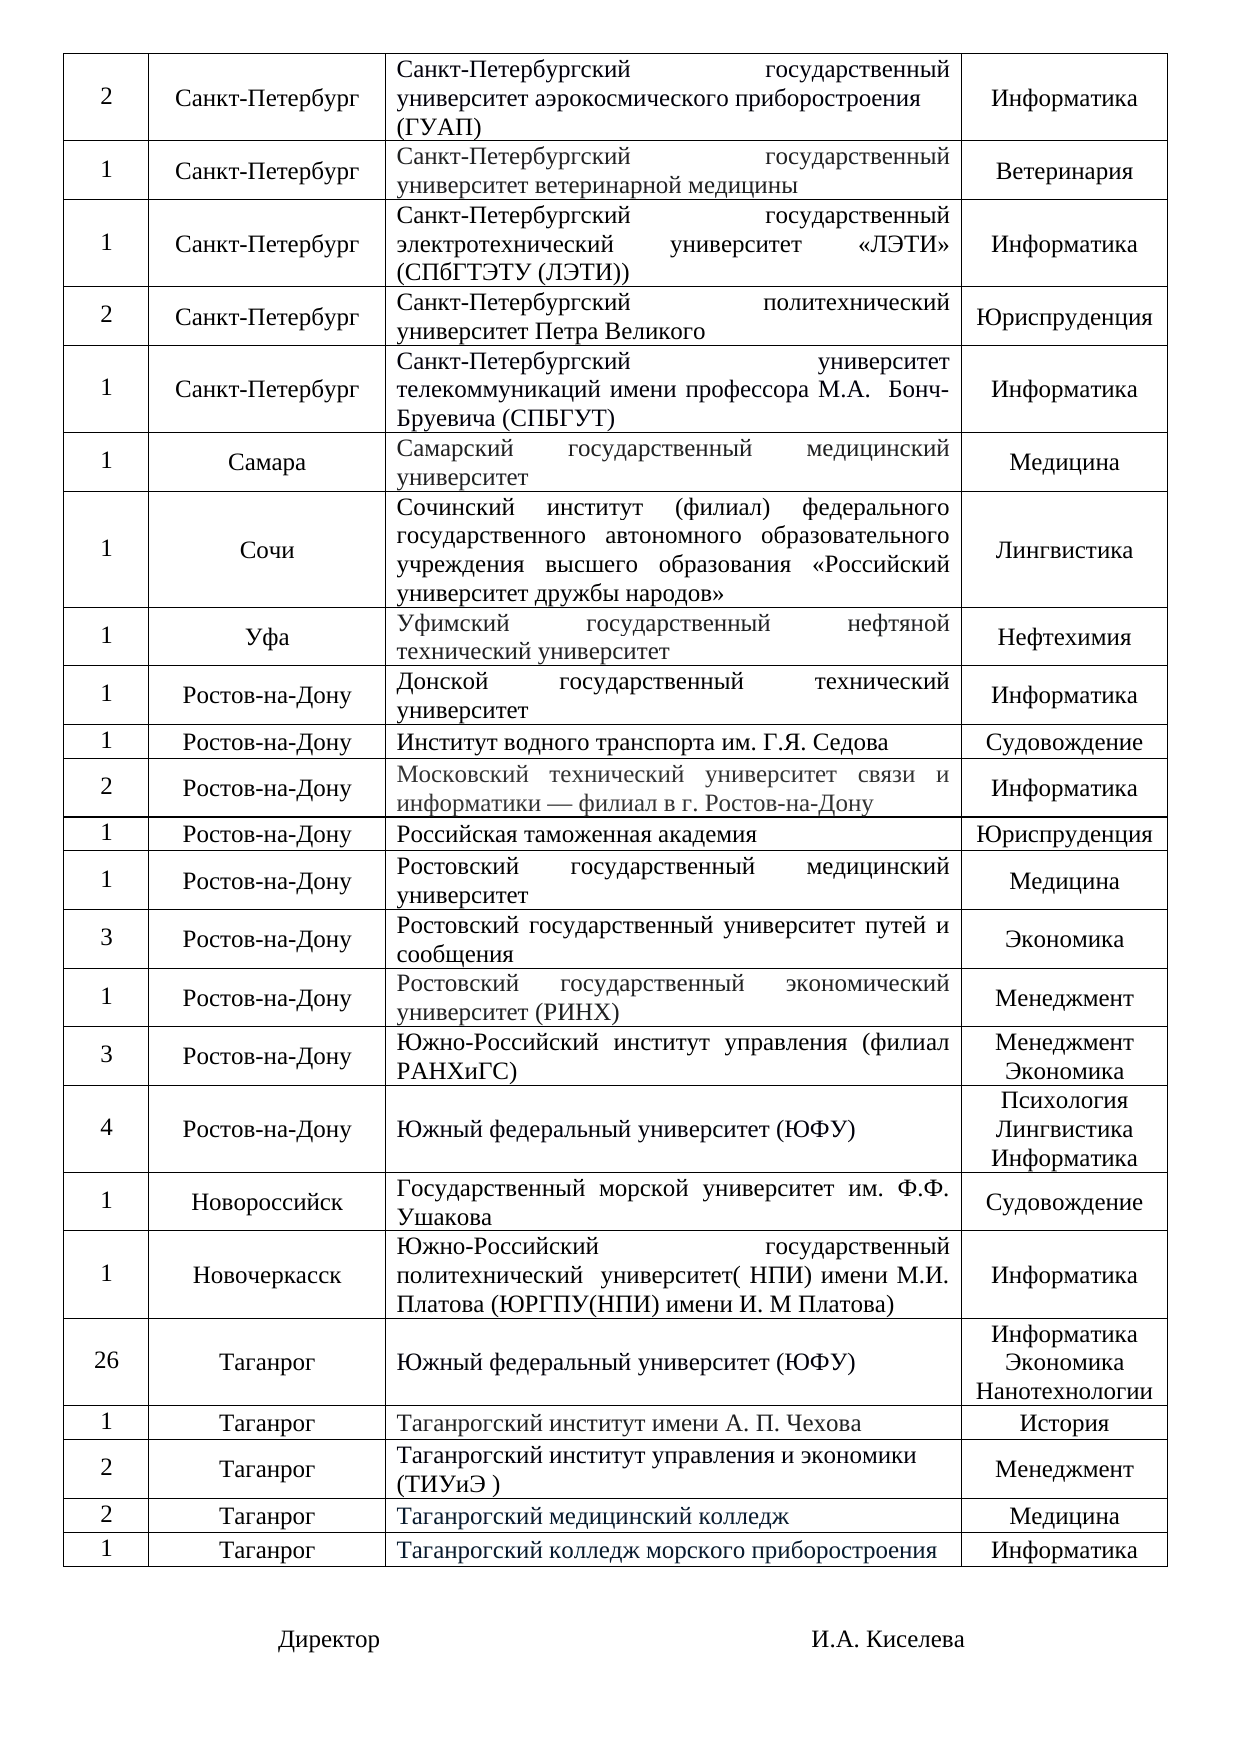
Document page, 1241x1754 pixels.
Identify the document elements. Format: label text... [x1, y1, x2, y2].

table_cell Уфимский государственный нефтяной технический университет [670, 608, 961, 665]
table_cell Ростовский государственный медицинский университет [528, 851, 961, 909]
table_cell 1 [64, 200, 148, 286]
table_cell Санкт-Петербургский государственный университет ветеринарной медицины [798, 141, 961, 199]
table_cell Ростов-на-Дону [149, 759, 385, 816]
table_cell Таганрог [149, 1533, 385, 1566]
table_cell 1 [64, 608, 148, 665]
table_cell Санкт-Петербургский государственный электротехнический университет «ЛЭТИ» (СПбГТЭТУ (ЛЭТИ)) [386, 200, 961, 286]
table_cell 1 [64, 851, 148, 909]
table_cell 2 [64, 1499, 148, 1532]
table_cell Уфа [149, 608, 385, 665]
table_cell Ростов-на-Дону [149, 851, 385, 909]
table_cell 3 [64, 910, 148, 967]
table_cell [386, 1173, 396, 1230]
table_cell Психология Лингвистика Информатика [962, 1086, 1167, 1172]
table_cell Южный федеральный университет (ЮФУ) [386, 1086, 961, 1172]
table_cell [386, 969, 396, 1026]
table_cell Новочеркасск [149, 1231, 385, 1318]
table_cell Лингвистика [962, 492, 1167, 607]
table_cell 1 [64, 492, 148, 607]
table_cell 1 [64, 433, 148, 491]
table_cell 1 [64, 818, 148, 850]
table_cell 1 [64, 141, 148, 199]
table_cell 2 [64, 1440, 148, 1498]
table_cell Ростов-на-Дону [149, 818, 385, 850]
table_cell Московский технический университет связи и информатики — филиал в г. Ростов-на-Дону [386, 759, 961, 816]
table_cell Ростов-на-Дону [149, 1027, 385, 1084]
table_cell 1 [64, 725, 148, 758]
table_cell 2 [64, 287, 148, 345]
table_cell 4 [64, 1086, 148, 1172]
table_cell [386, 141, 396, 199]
table_cell 26 [64, 1319, 148, 1405]
table_cell 1 [64, 666, 148, 724]
table_cell Таганрогский колледж морского приборостроения [386, 1533, 961, 1566]
table_cell Санкт-Петербургский политехнический университет Петра Великого [706, 287, 961, 345]
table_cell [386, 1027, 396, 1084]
table_cell Информатика [962, 346, 1167, 432]
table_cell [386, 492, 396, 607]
table_cell Санкт-Петербургский государственный университет аэрокосмического приборостроения (ГУАП) [386, 54, 961, 140]
table_cell Информатика [962, 1533, 1167, 1566]
table_cell Ветеринария [962, 141, 1167, 199]
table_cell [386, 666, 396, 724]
table_cell Институт водного транспорта им. Г.Я. Седова [386, 725, 961, 758]
table_cell Ростов-на-Дону [149, 1086, 385, 1172]
table_cell Ростов-на-Дону [149, 725, 385, 758]
table_cell Сочи [149, 492, 385, 607]
table_cell Ростовский государственный университет путей и сообщения [514, 910, 961, 967]
table_cell 1 [64, 1231, 148, 1318]
table_cell Информатика Экономика Нанотехнологии [962, 1319, 1167, 1405]
table_cell Судовождение [962, 1173, 1167, 1230]
table_cell Таганрогский институт управления и экономики (ТИУиЭ ) [386, 1440, 961, 1498]
table_cell 1 [64, 969, 148, 1026]
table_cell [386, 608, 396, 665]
table_cell 1 [64, 1173, 148, 1230]
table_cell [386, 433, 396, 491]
table_cell 1 [64, 1533, 148, 1566]
table_cell Самара [149, 433, 385, 491]
table_cell Новороссийск [149, 1173, 385, 1230]
table_cell Ростовский государственный экономический университет (РИНХ) [619, 969, 961, 1026]
table_cell Санкт-Петербург [149, 287, 385, 345]
table_cell Санкт-Петербургский университет телекоммуникаций имени профессора М.А. Бонч-Бруевича (СПБГУТ) [386, 346, 961, 432]
table_cell Таганрогский институт имени А. П. Чехова [386, 1406, 961, 1439]
table_cell Медицина [962, 1499, 1167, 1532]
table_cell Южно-Российский государственный политехнический университет( НПИ) имени М.И. Платова (ЮРГПУ(НПИ) имени И. М Платова) [386, 1231, 961, 1318]
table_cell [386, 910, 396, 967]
table_cell Информатика [962, 200, 1167, 286]
table_cell Сочинский институт (филиал) федерального государственного автономного образовательного учреждения высшего образования «Российский университет дружбы народов» [724, 492, 961, 607]
table_cell Российская таможенная академия [386, 818, 961, 850]
table_cell Нефтехимия [962, 608, 1167, 665]
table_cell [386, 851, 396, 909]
table_cell Таганрог [149, 1440, 385, 1498]
table_cell Юриспруденция [962, 287, 1167, 345]
table_cell Санкт-Петербург [149, 54, 385, 140]
table_cell Государственный морской университет им. Ф.Ф. Ушакова [492, 1173, 961, 1230]
table_cell Юриспруденция [962, 818, 1167, 850]
table_cell Таганрог [149, 1319, 385, 1405]
table_cell Санкт-Петербург [149, 346, 385, 432]
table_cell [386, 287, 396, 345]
table_cell Санкт-Петербург [149, 141, 385, 199]
table_cell Донской государственный технический университет [528, 666, 961, 724]
table_cell 3 [64, 1027, 148, 1084]
table_cell 1 [64, 1406, 148, 1439]
table_cell Менеджмент [962, 969, 1167, 1026]
table_cell Информатика [962, 759, 1167, 816]
text Директор И.А. Киселева [75, 1624, 1168, 1653]
table_cell Южно-Российский институт управления (филиал РАНХиГС) [517, 1027, 961, 1084]
table_cell 1 [64, 346, 148, 432]
table_cell Таганрогский медицинский колледж [386, 1499, 961, 1532]
table_cell История [962, 1406, 1167, 1439]
table_cell Таганрог [149, 1499, 385, 1532]
table_cell Медицина [962, 433, 1167, 491]
table_cell Санкт-Петербург [149, 200, 385, 286]
table_cell Самарский государственный медицинский университет [528, 433, 961, 491]
table_cell Таганрог [149, 1406, 385, 1439]
table_cell 2 [64, 54, 148, 140]
table_cell Информатика [962, 666, 1167, 724]
table_cell Ростов-на-Дону [149, 969, 385, 1026]
table_cell Экономика [962, 910, 1167, 967]
table_cell Ростов-на-Дону [149, 910, 385, 967]
table_cell Судовождение [962, 725, 1167, 758]
table_cell 2 [64, 759, 148, 816]
table_cell Южный федеральный университет (ЮФУ) [386, 1319, 961, 1405]
table_cell Информатика [962, 1231, 1167, 1318]
table_cell Ростов-на-Дону [149, 666, 385, 724]
table_cell Менеджмент Экономика [962, 1027, 1167, 1084]
table_cell Информатика [962, 54, 1167, 140]
table_cell Менеджмент [962, 1440, 1167, 1498]
table_cell Медицина [962, 851, 1167, 909]
